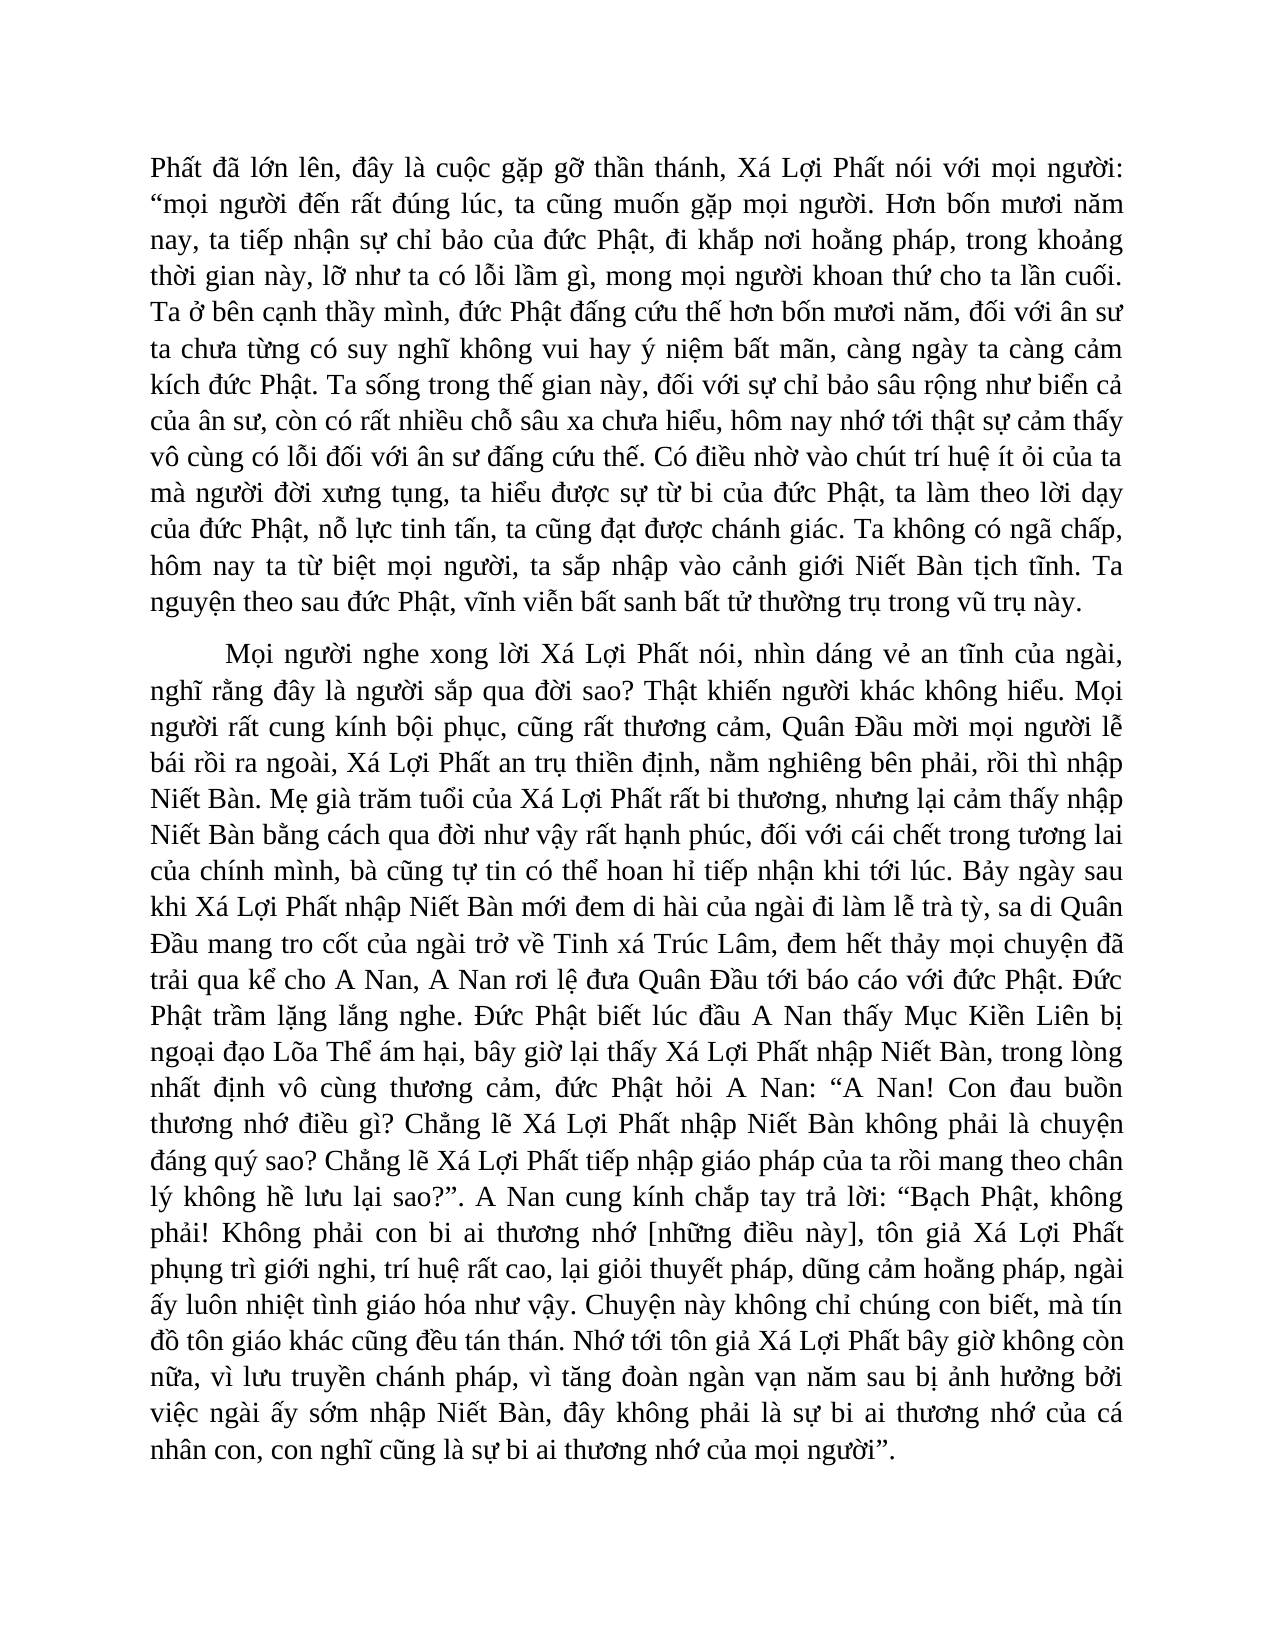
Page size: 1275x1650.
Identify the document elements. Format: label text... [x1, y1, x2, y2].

text Mọi người nghe xong lời Xá Lợi Phất nói, nhìn dáng vẻ an tĩnh của ngài, nghĩ rằng đây là người sắp qua đời sao? Thật khiến người khác không hiểu. Mọi người rất cung kính bội phục, cũng rất thương cảm, Quân Đầu mời mọi người lễ bái rồi ra ngoài, Xá Lợi Phất an trụ thiền định, nằm nghiêng bên phải, rồi thì nhập Niết Bàn. Mẹ già trăm tuổi của Xá Lợi Phất rất bi thương, nhưng lại cảm thấy nhập Niết Bàn bằng cách qua đời như vậy rất hạnh phúc, đối với cái chết trong tương lai của chính mình, bà cũng tự tin có thể hoan hỉ tiếp nhận khi tới lúc. Bảy ngày sau khi Xá Lợi Phất nhập Niết Bàn mới đem di hài của ngài đi làm lễ trà tỳ, sa di Quân Đầu mang tro cốt của ngài trở về Tinh xá Trúc Lâm, đem hết thảy mọi chuyện đã trải qua kể cho A Nan, A Nan rơi lệ đưa Quân Đầu tới báo cáo với đức Phật. Đức Phật trầm lặng lắng nghe. Đức Phật biết lúc đầu A Nan thấy Mục Kiền Liên bị ngoại đạo Lõa Thể ám hại, bây giờ lại thấy Xá Lợi Phất nhập Niết Bàn, trong lòng nhất định vô cùng thương cảm, đức Phật hỏi A Nan: “A Nan! Con đau buồn thương nhớ điều gì? Chẳng lẽ Xá Lợi Phất nhập Niết Bàn không phải là chuyện đáng quý sao? Chẳng lẽ Xá Lợi Phất tiếp nhập giáo pháp của ta rồi mang theo chân lý không hề lưu lại sao?”. A Nan cung kính chắp tay trả lời: “Bạch Phật, không phải! Không phải con bi ai thương nhớ [những điều này], tôn giả Xá Lợi Phất phụng trì giới nghi, trí huệ rất cao, lại giỏi thuyết pháp, dũng cảm hoằng pháp, ngài ấy luôn nhiệt tình giáo hóa như vậy. Chuyện này không chỉ chúng con biết, mà tín đồ tôn giáo khác cũng đều tán thán. Nhớ tới tôn giả Xá Lợi Phất bây giờ không còn nữa, vì lưu truyền chánh pháp, vì tăng đoàn ngàn vạn năm sau bị ảnh hưởng bởi việc ngài ấy sớm nhập Niết Bàn, đây không phải là sự bi ai thương nhớ của cá nhân con, con nghĩ cũng là sự bi ai thương nhớ của mọi người”. [150, 637, 1125, 1465]
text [150, 150, 1125, 617]
